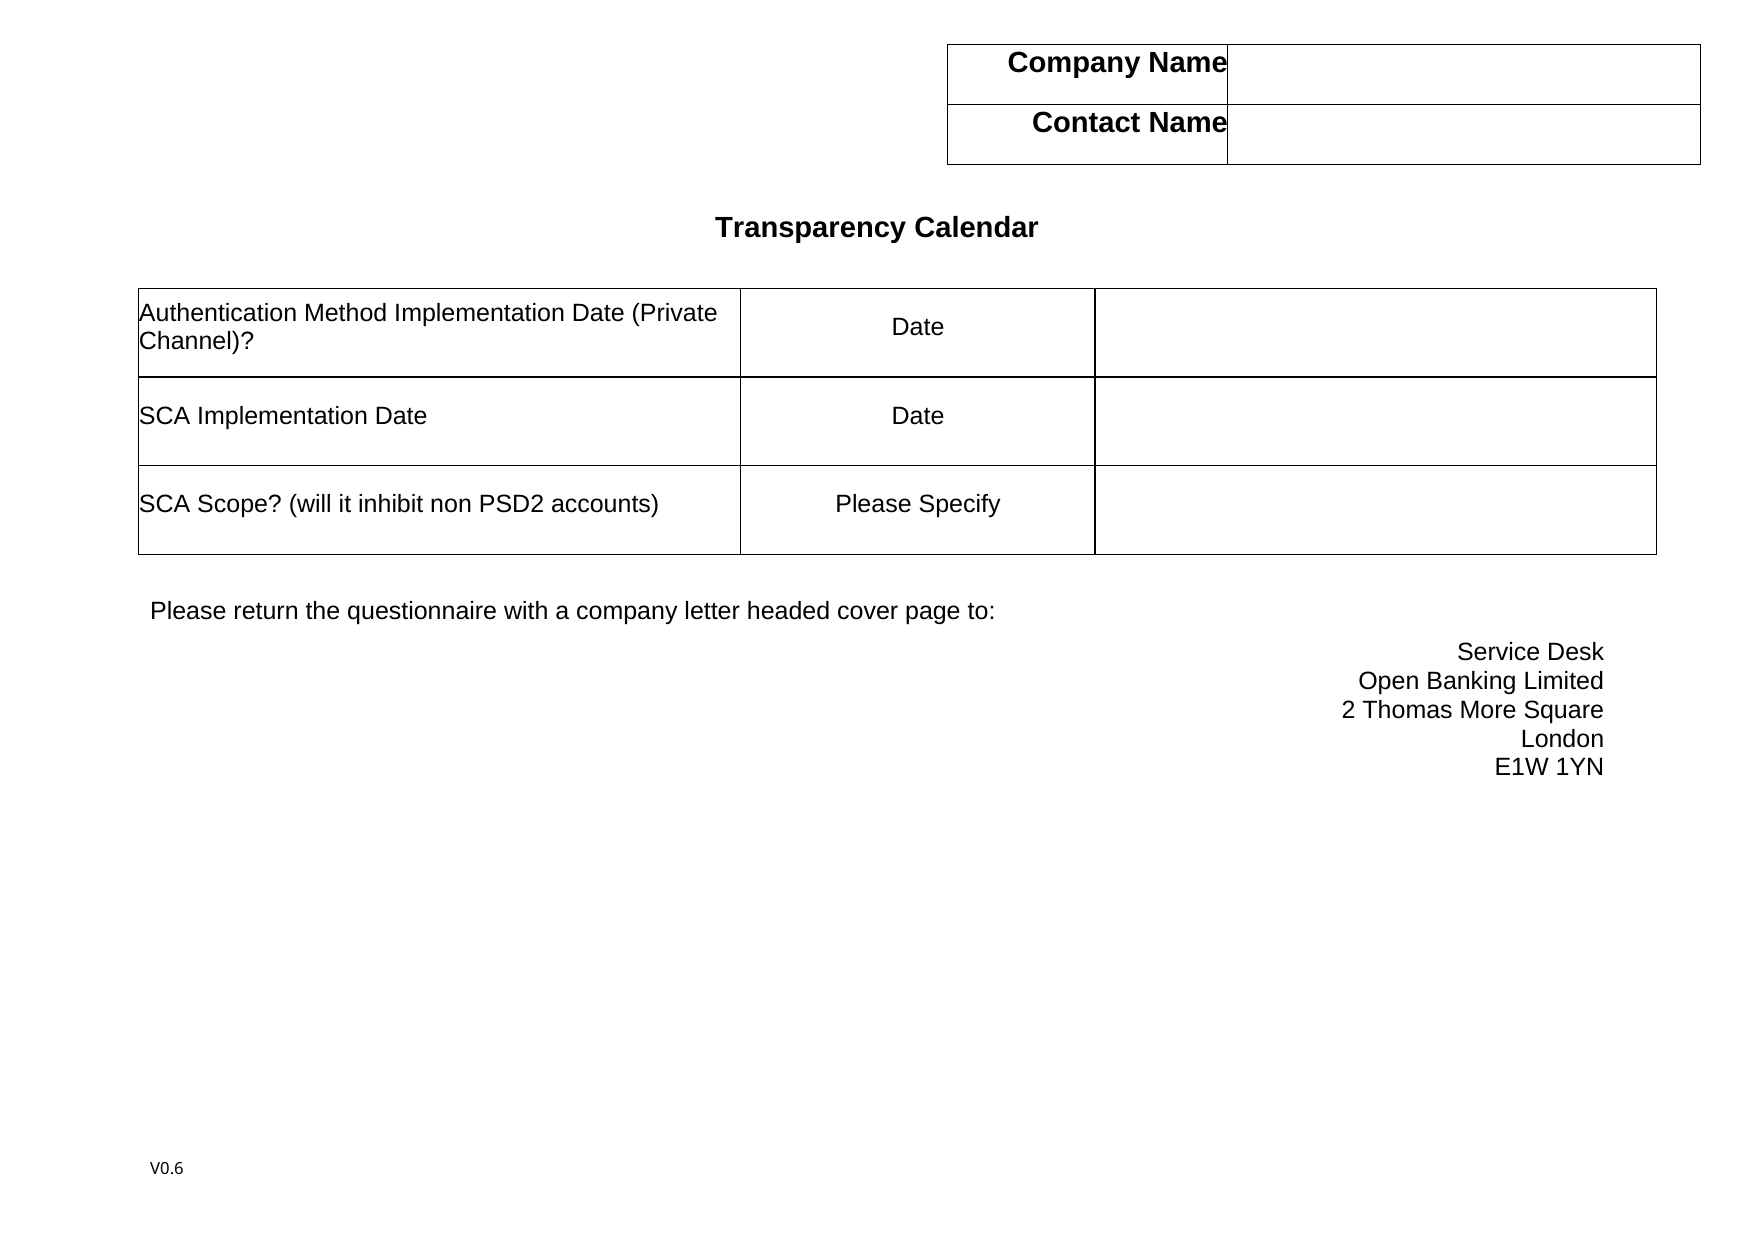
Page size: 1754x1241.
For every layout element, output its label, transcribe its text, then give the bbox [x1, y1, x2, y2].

table_cell Authentication Method Implementation Date (Private Channel)? [139, 289, 740, 376]
table_cell SCA Implementation Date [139, 378, 740, 465]
table_cell [1096, 466, 1656, 554]
table_cell SCA Scope? (will it inhibit non PSD2 accounts) [139, 466, 740, 554]
text 2 Thomas More Square [150, 695, 1604, 723]
text E1W 1YN [150, 752, 1604, 781]
table_cell [1096, 289, 1656, 376]
table_cell Date [741, 378, 1094, 465]
text Service Desk [150, 637, 1604, 666]
text London [150, 723, 1604, 752]
table_cell [1096, 378, 1656, 465]
text Open Banking Limited [150, 666, 1604, 695]
table_cell Date [741, 289, 1094, 376]
table_cell Please Specify [741, 466, 1094, 554]
text Please return the questionnaire with a company letter headed cover page to: [150, 596, 1604, 625]
